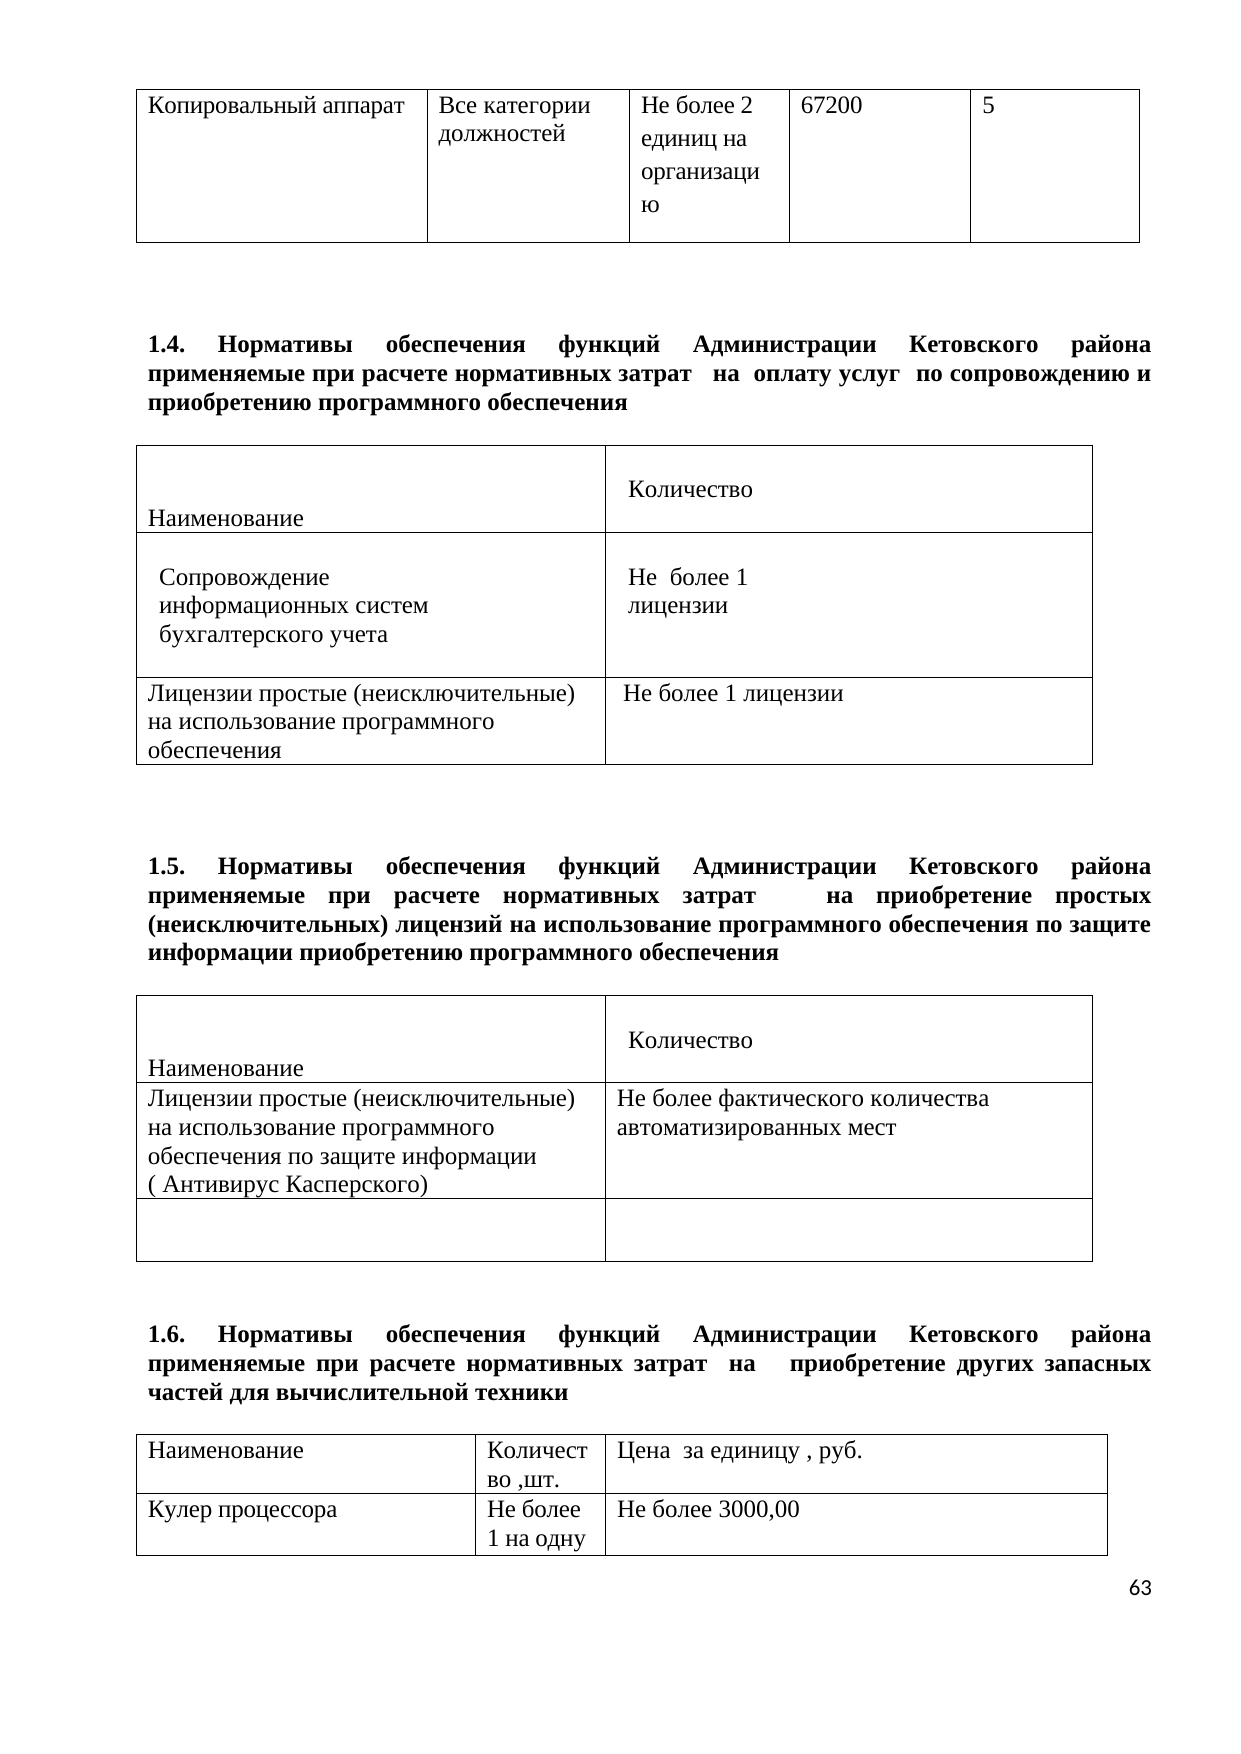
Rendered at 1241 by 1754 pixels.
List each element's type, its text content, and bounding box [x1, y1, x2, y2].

table_cell Не более 2 единиц на организацию [630, 90, 789, 242]
table_header Количество ,шт. [476, 1435, 605, 1493]
text 1.6. Нормативы обеспечения функций Администрации Кетовского района применяемые при расчете нормативных затрат на приобретение других запасных частей для вычислительной техники [148, 1319, 1152, 1406]
table_header Наименование [137, 1435, 475, 1493]
table_cell 67200 [790, 90, 970, 242]
table_cell Не более 3000,00 [606, 1494, 1107, 1555]
table_header [606, 996, 1092, 1082]
table_cell Копировальный аппарат [137, 90, 427, 242]
text 1.5. Нормативы обеспечения функций Администрации Кетовского района применяемые при расчете нормативных затрат на приобретение простых (неисключительных) лицензий на использование программного обеспечения по защите информации приобретению программного обеспечения [148, 851, 1152, 966]
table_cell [476, 1494, 605, 1555]
table_cell Не более фактического количества автоматизированных мест [606, 1083, 1092, 1198]
table_cell Лицензии простые (неисключительные) на использование программного обеспечения по защите информации ( Антивирус Касперского) [137, 1083, 605, 1198]
table_cell [606, 533, 1092, 677]
table_cell [137, 1199, 605, 1261]
text 1.4. Нормативы обеспечения функций Администрации Кетовского района применяемые при расчете нормативных затрат на оплату услуг по сопровождению и приобретению программного обеспечения [148, 329, 1152, 416]
table_header [606, 446, 1092, 532]
table_cell 5 [971, 90, 1139, 242]
table_header Наименование [137, 446, 605, 532]
table_cell Кулер процессора [137, 1494, 475, 1555]
table_cell Не более 1 лицензии [606, 678, 1092, 764]
table_header Наименование [137, 996, 605, 1082]
table_cell [606, 1199, 1092, 1261]
table_cell [137, 533, 605, 677]
table_header Цена за единицу , руб. [606, 1435, 1107, 1493]
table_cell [428, 90, 629, 242]
table_cell Лицензии простые (неисключительные) на использование программного обеспечения [137, 678, 605, 764]
